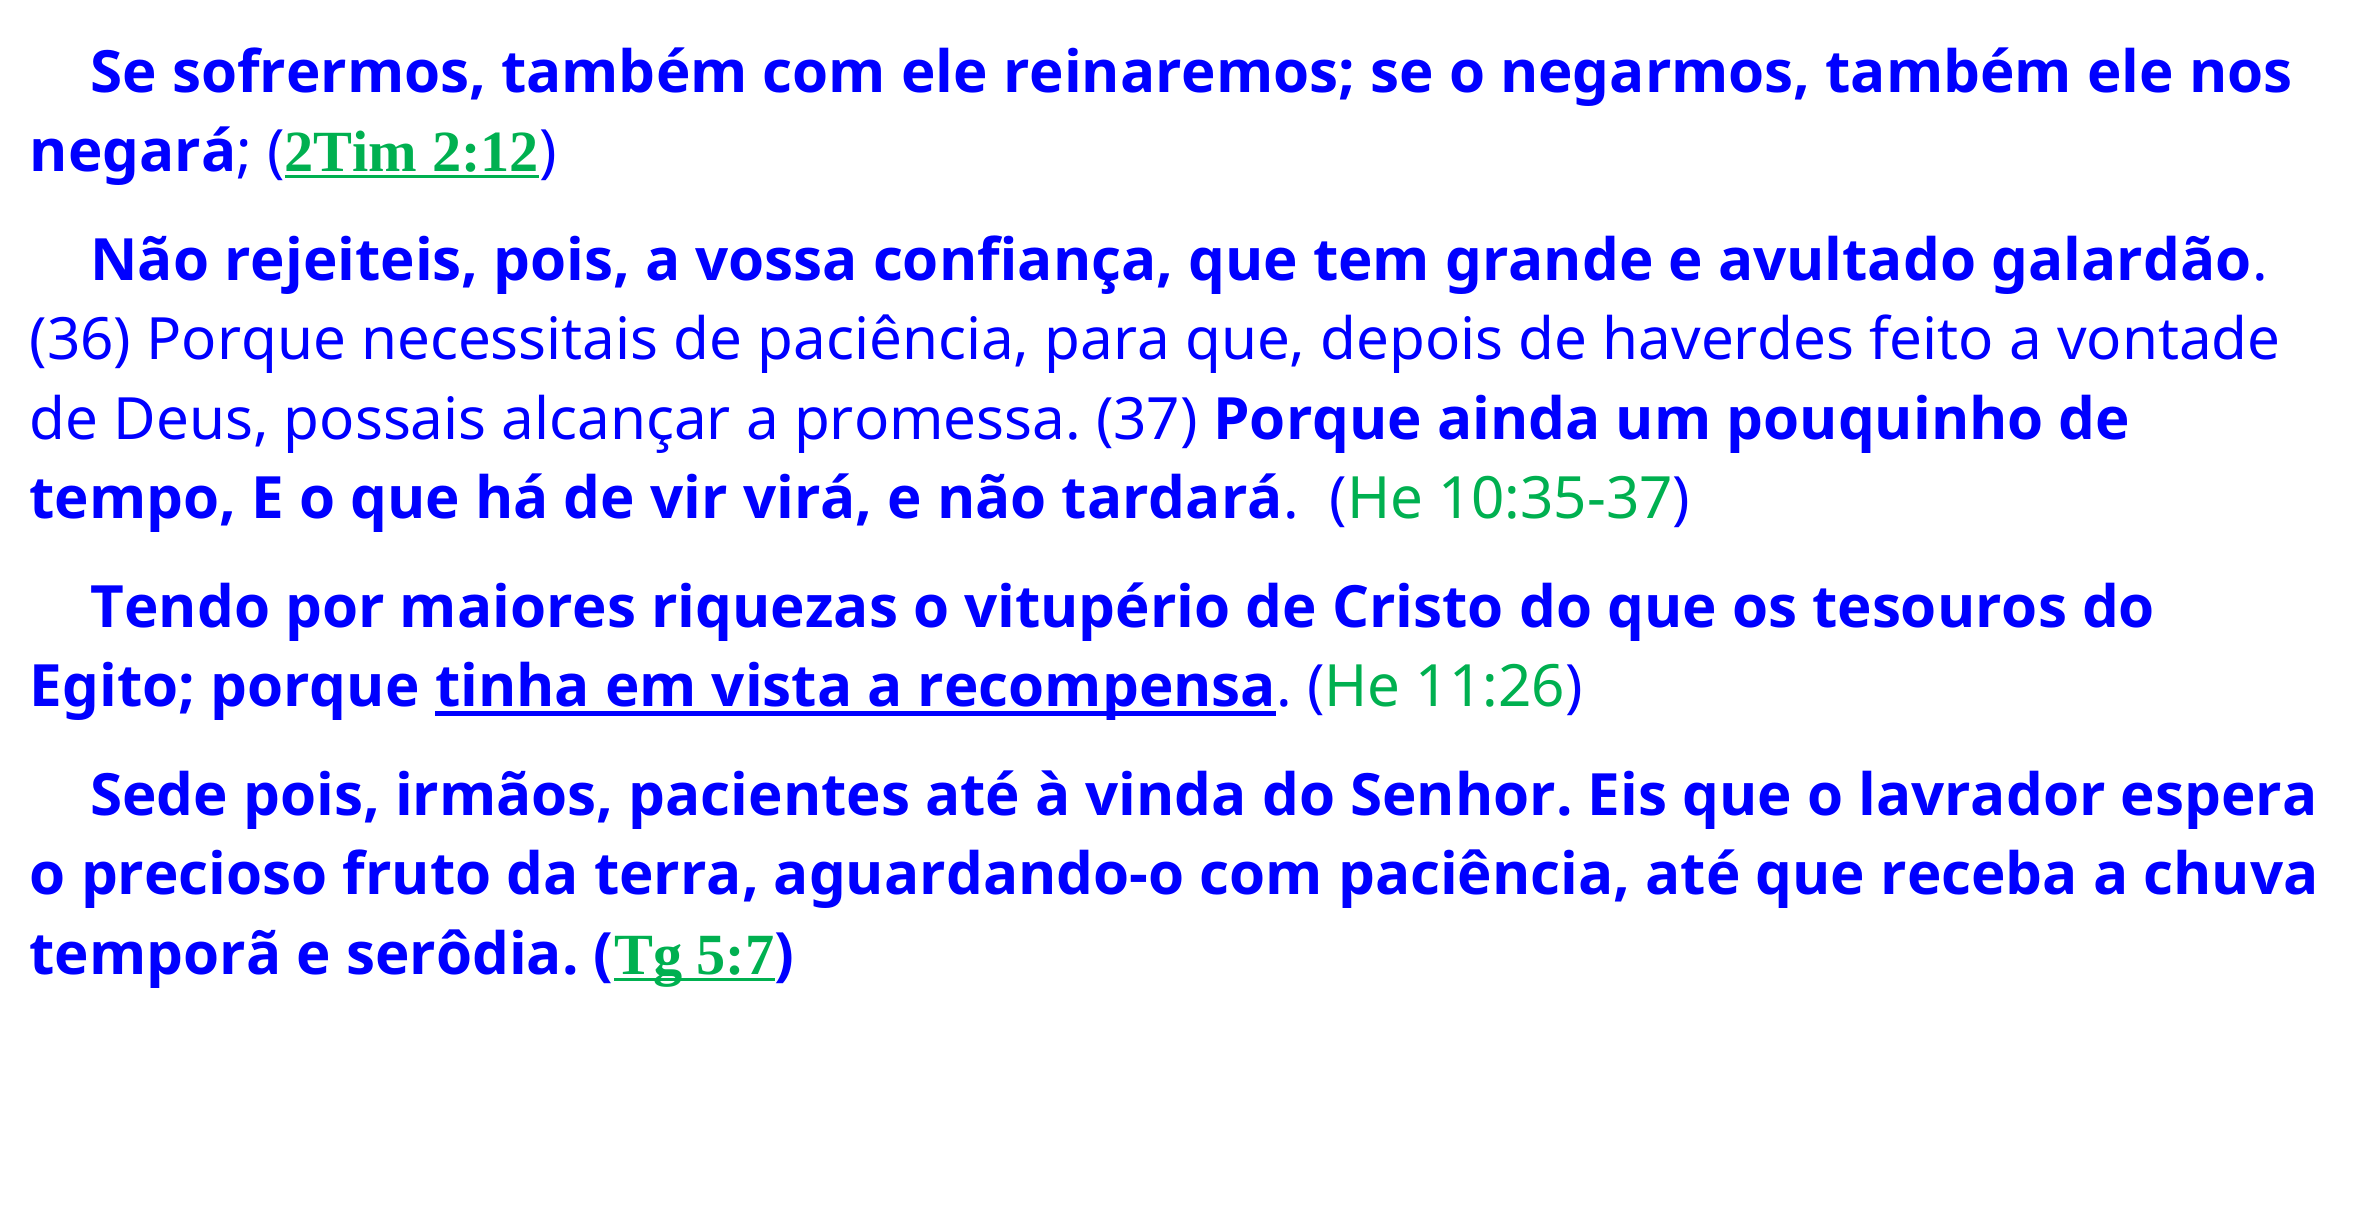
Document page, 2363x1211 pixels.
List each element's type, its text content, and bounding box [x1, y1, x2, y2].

text Não rejeiteis, pois, a vossa confiança, que tem grande e avultado galardão. (36) Porque necessitais de paciência, para que, depois de haverdes feito a vontade de Deus, possais alcançar a promessa. (37) Porque ainda um pouquinho de tempo, E o que há de vir virá, e não tardará. (He 10:35-37) [29, 218, 2333, 536]
text Tendo por maiores riquezas o vitupério de Cristo do que os tesouros do Egito; porque tinha em vista a recompensa. (He 11:26) [29, 565, 2333, 724]
text Sede pois, irmãos, pacientes até à vinda do Senhor. Eis que o lavrador espera o precioso fruto da terra, aguardando-o com paciência, até que receba a chuva temporã e serôdia. (Tg 5:7) [29, 753, 2333, 991]
text Se sofrermos, também com ele reinaremos; se o negarmos, também ele nos negará; (2Tim 2:12) [29, 29, 2333, 188]
